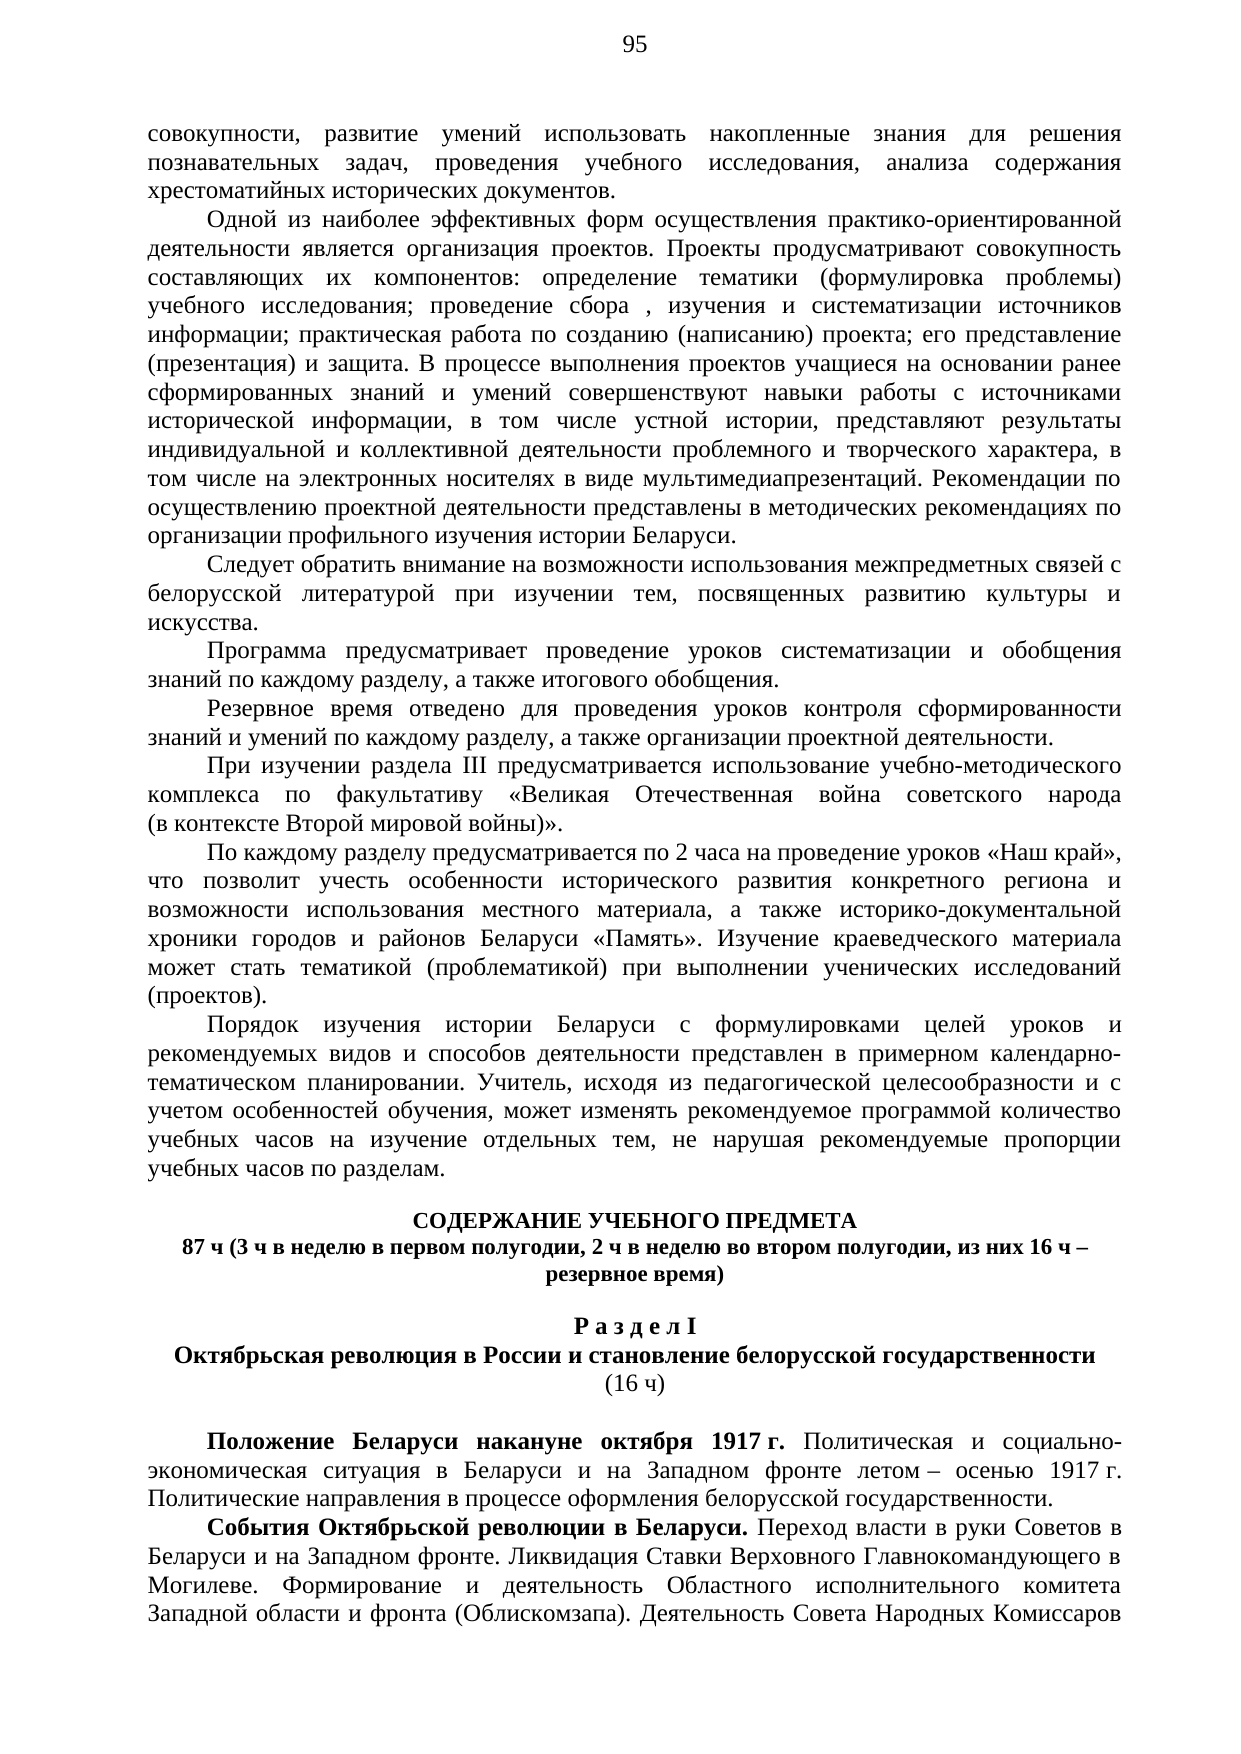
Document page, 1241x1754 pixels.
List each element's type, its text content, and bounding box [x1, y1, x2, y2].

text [147, 118, 1122, 204]
text Одной из наиболее эффективных форм осуществления практико-ориентированной деятельности является организация проектов. Проекты продусматривают совокупность составляющих их компонентов: определение тематики (формулировка проблемы) учебного исследования; проведение сбора , изучения и систематизации источников информации; практическая работа по созданию (написанию) проекта; его представление (презентация) и защита. В процессе выполнения проектов учащиеся на основании ранее сформированных знаний и умений совершенствуют навыки работы с источниками исторической информации, в том числе устной истории, представляют результаты индивидуальной и коллективной деятельности проблемного и творческого характера, в том числе на электронных носителях в виде мультимедиапрезентаций. Рекомендации по осуществлению проектной деятельности представлены в методических рекомендациях по организации профильного изучения истории Беларуси. [147, 204, 1122, 549]
text Положение Беларуси накануне октября 1917 г. Политическая и социально-экономическая ситуация в Беларуси и на Западном фронте летом – осенью 1917 г. Политические направления в процессе оформления белорусской государственности. [147, 1426, 1122, 1512]
text СОДЕРЖАНИЕ УЧЕБНОГО ПРЕДМЕТА 87 ч (3 ч в неделю в первом полугодии, 2 ч в неделю во втором полугодии, из них 16 ч – резервное время) [147, 1207, 1122, 1286]
text Р а з д е л I Октябрьская революция в России и становление белорусской государственности (16 ч) [147, 1311, 1122, 1397]
text Резервное время отведено для проведения уроков контроля сформированности знаний и умений по каждому разделу, а также организации проектной деятельности. [147, 693, 1122, 751]
text Порядок изучения истории Беларуси с формулировками целей уроков и рекомендуемых видов и способов деятельности представлен в примерном календарно-тематическом планировании. Учитель, исходя из педагогической целесообразности и с учетом особенностей обучения, может изменять рекомендуемое программой количество учебных часов на изучение отдельных тем, не нарушая рекомендуемые пропорции учебных часов по разделам. [147, 1009, 1122, 1182]
text Следует обратить внимание на возможности использования межпредметных связей с белорусской литературой при изучении тем, посвященных развитию культуры и искусства. [147, 549, 1122, 636]
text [147, 1512, 1122, 1627]
text По каждому разделу предусматривается по 2 часа на проведение уроков «Наш край», что позволит учесть особенности исторического развития конкретного региона и возможности использования местного материала, а также историко-документальной хроники городов и районов Беларуси «Память». Изучение краеведческого материала может стать тематикой (проблематикой) при выполнении ученических исследований (проектов). [147, 837, 1122, 1009]
text При изучении раздела ІІІ предусматривается использование учебно-методического комплекса по факультативу «Великая Отечественная война советского народа (в контексте Второй мировой войны)». [147, 751, 1122, 837]
text Программа предусматривает проведение уроков систематизации и обобщения знаний по каждому разделу, а также итогового обобщения. [147, 636, 1122, 693]
